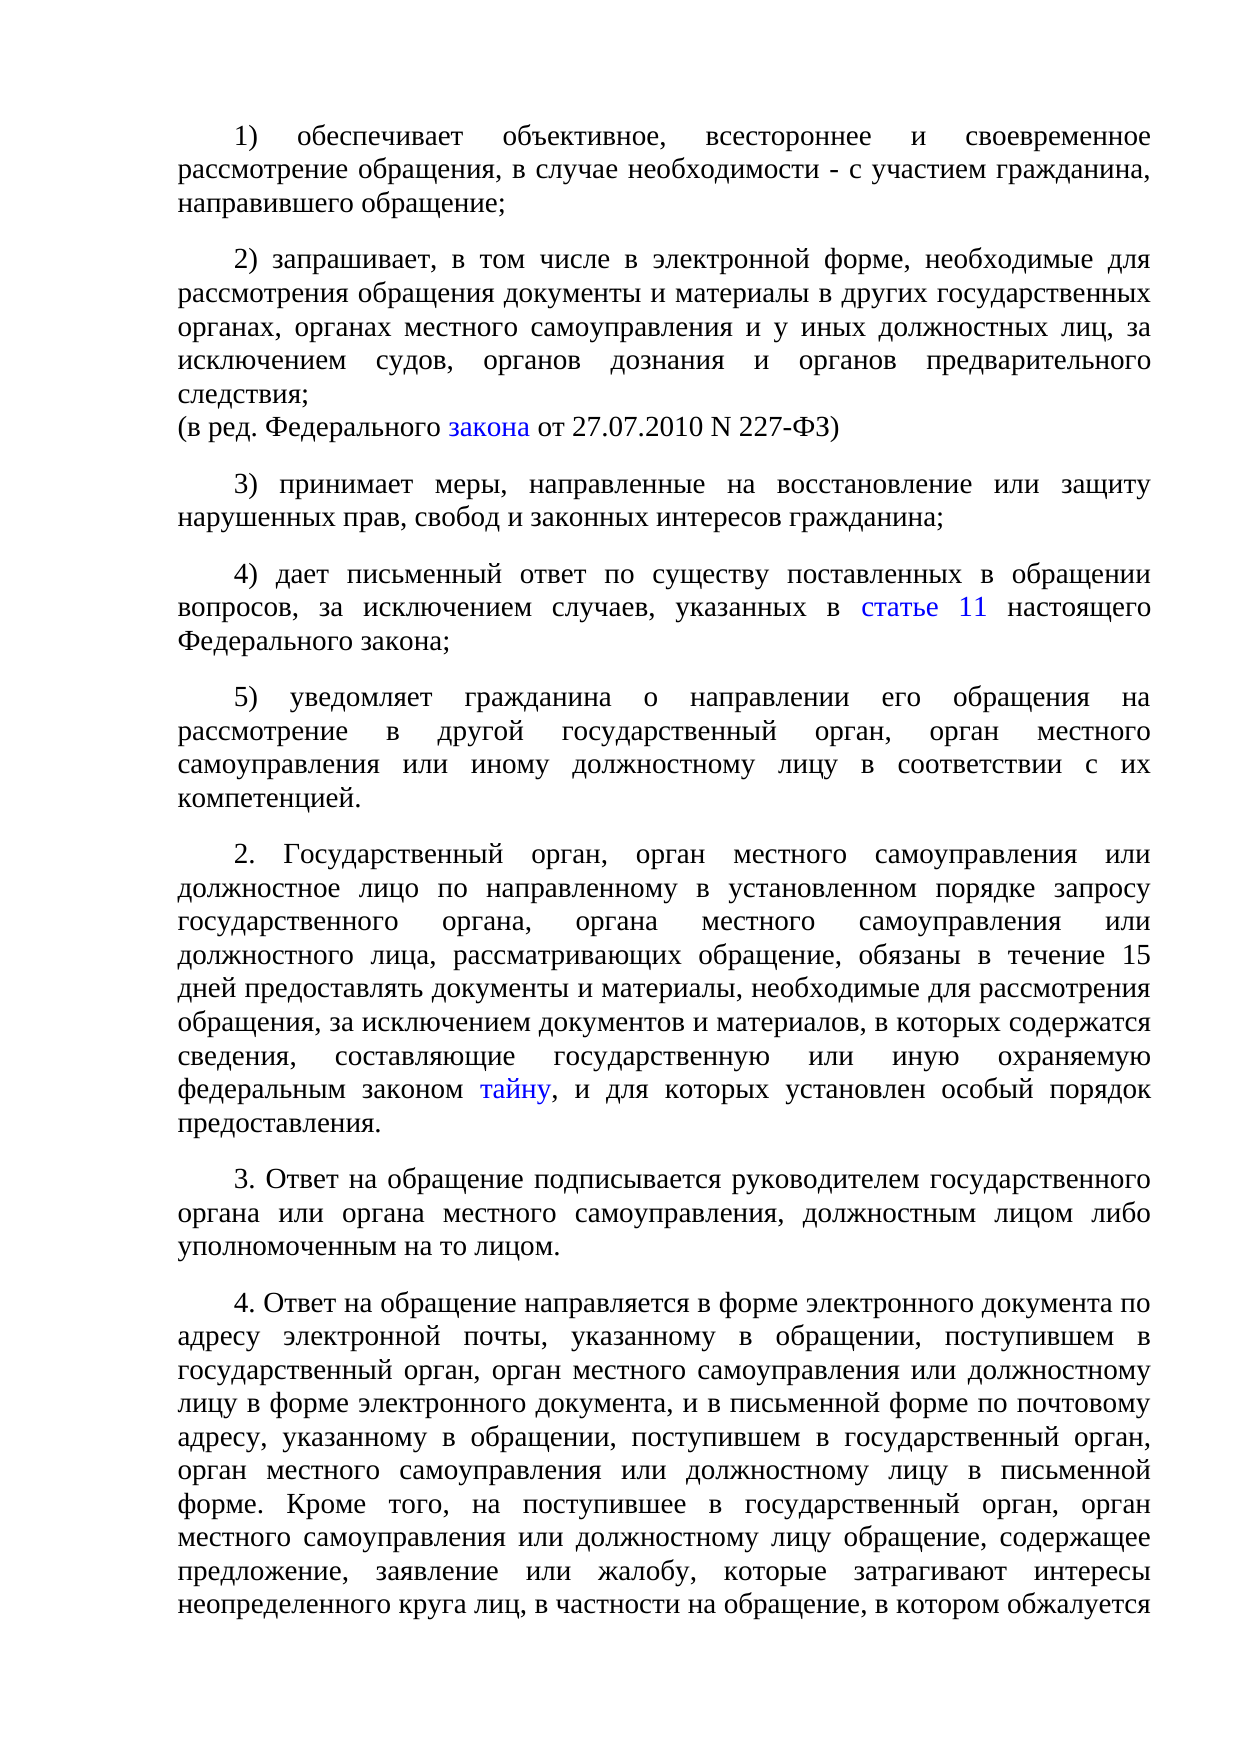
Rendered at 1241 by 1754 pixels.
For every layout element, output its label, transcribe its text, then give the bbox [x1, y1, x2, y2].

text 1) обеспечивает объективное, всестороннее и своевременное рассмотрение обращения, в случае необходимости - с участием гражданина, направившего обращение; [177, 118, 1152, 219]
text 5) уведомляет гражданина о направлении его обращения на рассмотрение в другой государственный орган, орган местного самоуправления или иному должностному лицу в соответствии с их компетенцией. [177, 679, 1152, 813]
text 4) дает письменный ответ по существу поставленных в обращении вопросов, за исключением случаев, указанных в статье 11 настоящего Федерального закона; [177, 556, 1152, 656]
text 3. Ответ на обращение подписывается руководителем государственного органа или органа местного самоуправления, должностным лицом либо уполномоченным на то лицом. [177, 1161, 1152, 1262]
text 3) принимает меры, направленные на восстановление или защиту нарушенных прав, свобод и законных интересов гражданина; [177, 466, 1152, 533]
text 2) запрашивает, в том числе в электронной форме, необходимые для рассмотрения обращения документы и материалы в других государственных органах, органах местного самоуправления и у иных должностных лиц, за исключением судов, органов дознания и органов предварительного следствия; [177, 242, 1152, 409]
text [177, 1285, 1152, 1620]
text 2. Государственный орган, орган местного самоуправления или должностное лицо по направленному в установленном порядке запросу государственного органа, органа местного самоуправления или должностного лица, рассматривающих обращение, обязаны в течение 15 дней предоставлять документы и материалы, необходимые для рассмотрения обращения, за исключением документов и материалов, в которых содержатся сведения, составляющие государственную или иную охраняемую федеральным законом тайну, и для которых установлен особый порядок предоставления. [177, 836, 1152, 1138]
text (в ред. Федерального закона от 27.07.2010 N 227-ФЗ) [177, 409, 1152, 443]
